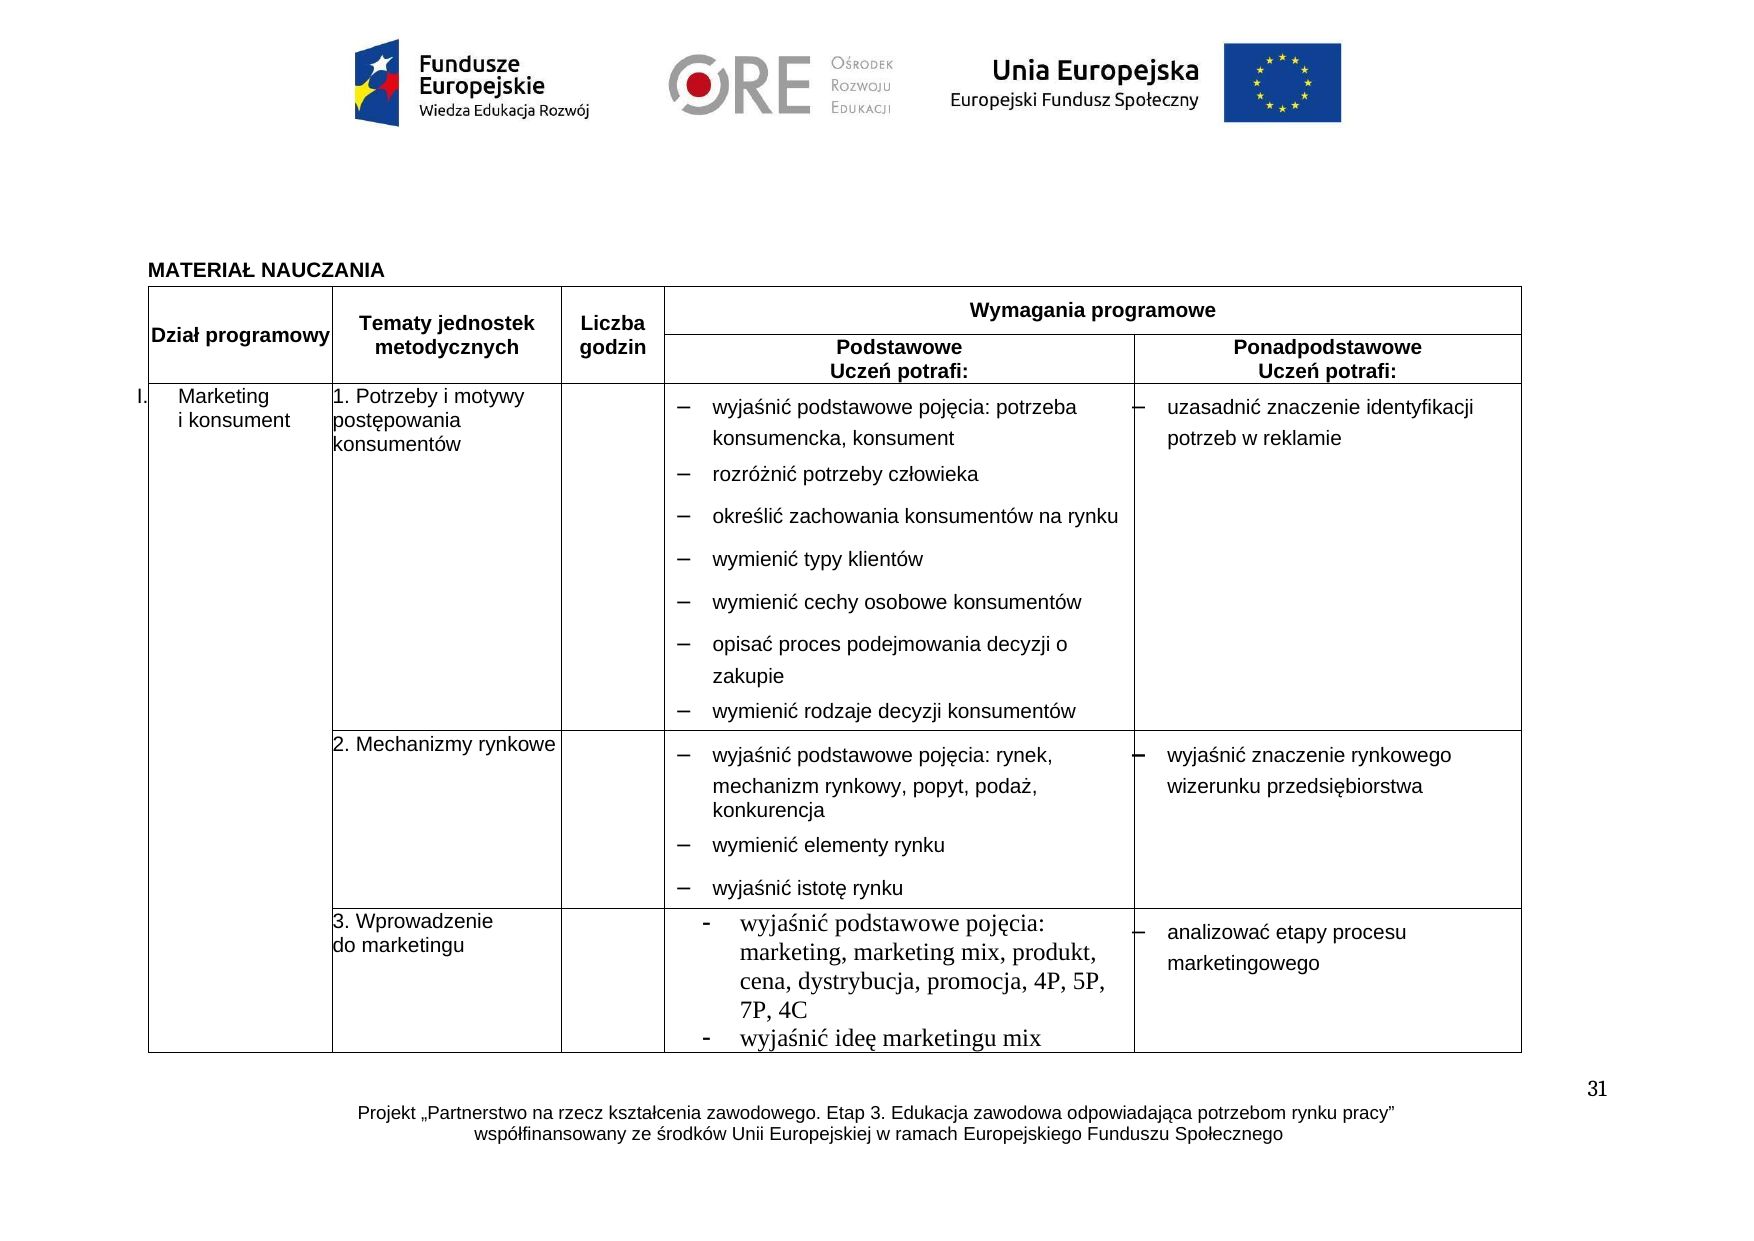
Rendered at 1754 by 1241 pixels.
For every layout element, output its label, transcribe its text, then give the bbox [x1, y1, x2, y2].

table_cell wyjaśnić znaczenie rynkowego wizerunku przedsiębiorstwa [1135, 731, 1521, 907]
table_header Wymagania programowe [665, 287, 1521, 333]
table_cell 1. Potrzeby i motywy postępowania konsumentów [333, 384, 561, 730]
text MATERIAŁ NAUCZANIA [148, 258, 1606, 282]
table_cell wyjaśnić podstawowe pojęcia: rynek, mechanizm rynkowy, popyt, podaż, konkurencja wymienić elementy rynku wyjaśnić istotę rynku [665, 731, 1134, 907]
table_cell [562, 909, 664, 1052]
table_cell Marketing i konsument [149, 384, 332, 1052]
table_cell uzasadnić znaczenie identyfikacji potrzeb w reklamie [1135, 384, 1521, 730]
table_cell 3. Wprowadzenie do marketingu [333, 909, 561, 1052]
picture [333, 18, 1368, 148]
table_cell [562, 384, 664, 730]
table_cell Podstawowe Uczeń potrafi: [665, 335, 1134, 382]
table_cell analizować etapy procesu marketingowego [1135, 909, 1521, 1052]
table_header Liczba godzin [562, 287, 664, 382]
table_header Tematy jednostek metodycznych [333, 287, 561, 382]
table_cell 2. Mechanizmy rynkowe [333, 731, 561, 907]
table_cell wyjaśnić podstawowe pojęcia: potrzeba konsumencka, konsument rozróżnić potrzeby człowieka określić zachowania konsumentów na rynku wymienić typy klientów wymienić cechy osobowe konsumentów opisać proces podejmowania decyzji o zakupie wymienić rodzaje decyzji konsumentów [665, 384, 1134, 730]
table_cell [562, 731, 664, 907]
table_header Dział programowy [149, 287, 332, 382]
table_cell Ponadpodstawowe Uczeń potrafi: [1135, 335, 1521, 382]
